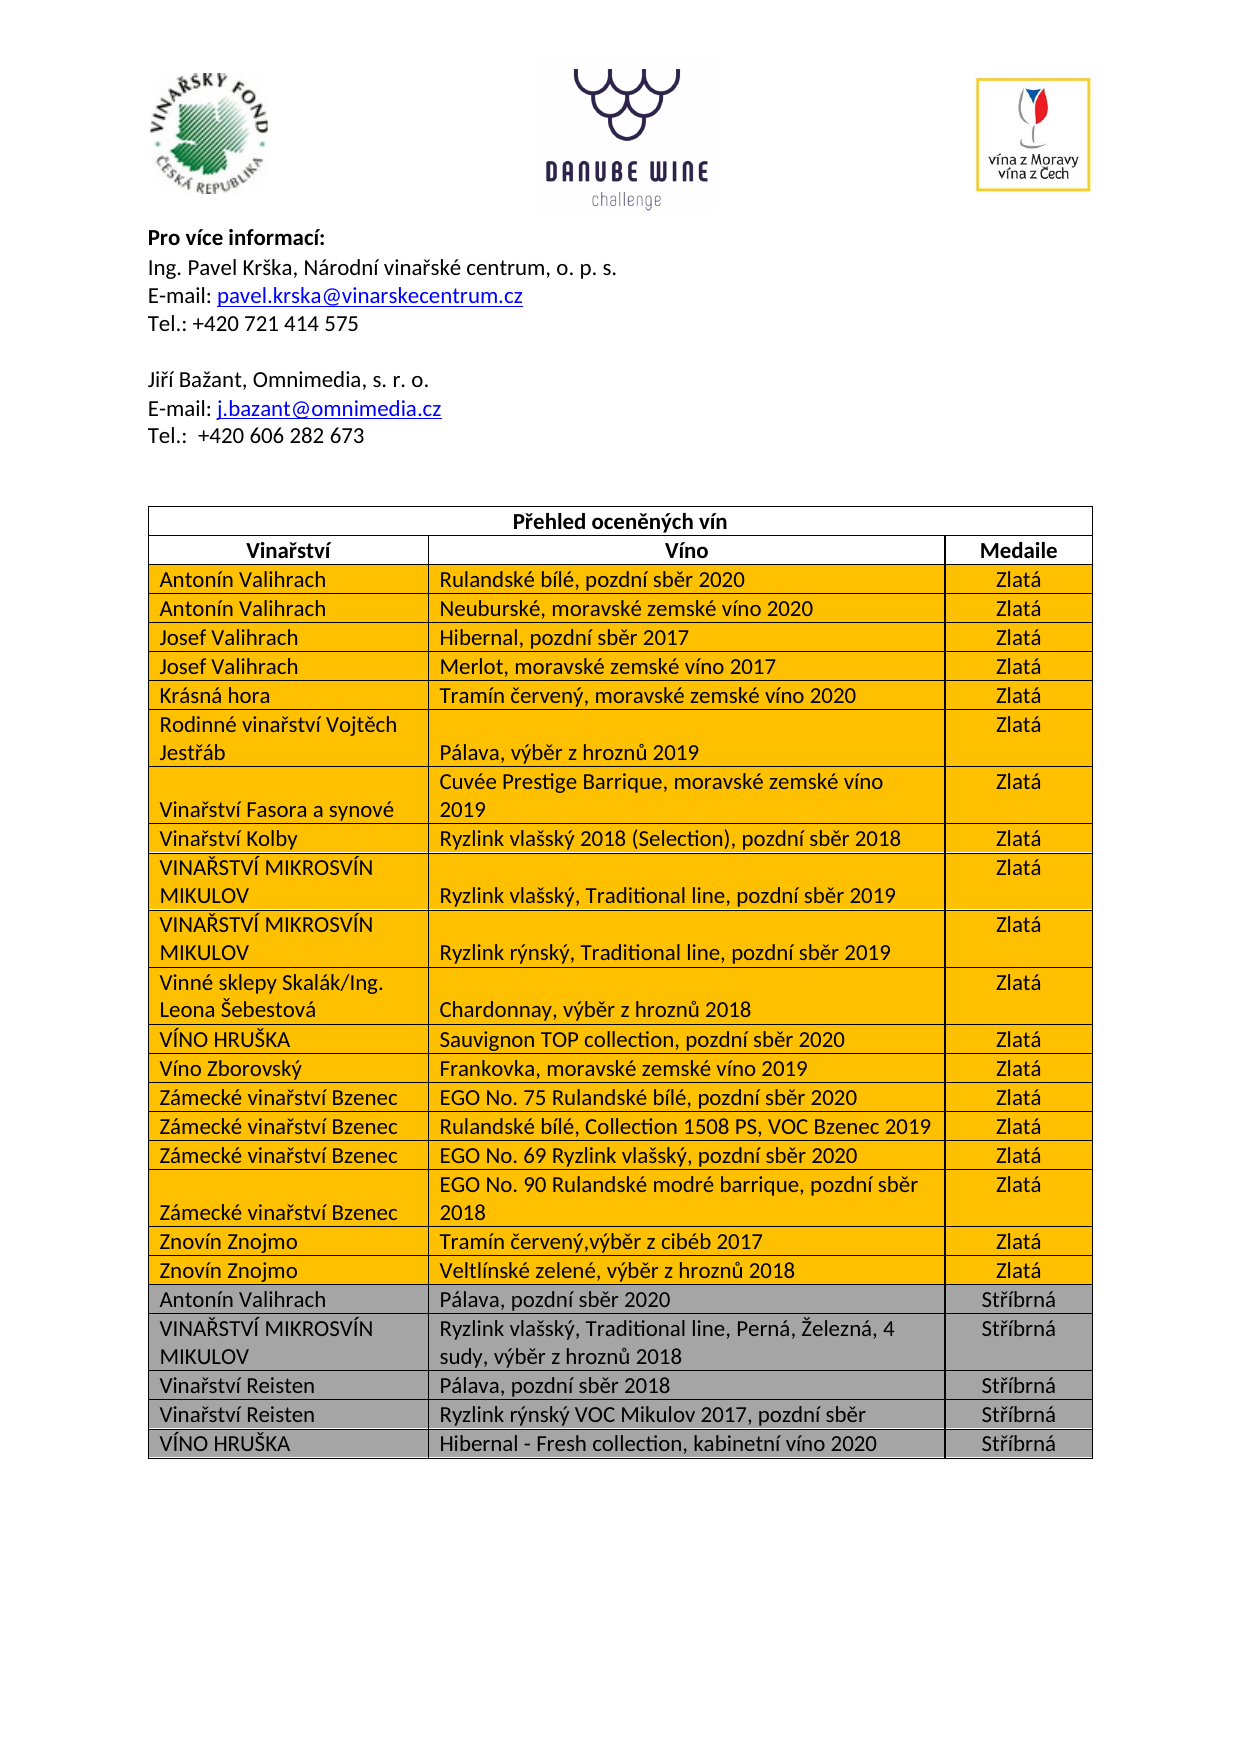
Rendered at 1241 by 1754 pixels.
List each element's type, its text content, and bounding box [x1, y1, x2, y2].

table_cell EGO No. 90 Rulandské modré barrique, pozdní sběr 2018 [429, 1170, 944, 1226]
table_cell Merlot, moravské zemské víno 2017 [429, 652, 944, 680]
table_cell Veltlínské zelené, výběr z hroznů 2018 [429, 1256, 944, 1284]
table_cell Zlatá [946, 767, 1092, 823]
table_cell Znovín Znojmo [149, 1256, 428, 1284]
table_cell Tramín červený,výběr z cibéb 2017 [429, 1227, 944, 1255]
table_cell VÍNO HRUŠKA [149, 1025, 428, 1053]
table_cell Ryzlink vlašský 2018 (Selection), pozdní sběr 2018 [429, 824, 944, 852]
text E-mail: pavel.krska@vinarskecentrum.cz [148, 282, 1093, 309]
table_cell Stříbrná [946, 1285, 1092, 1313]
table_cell VINAŘSTVÍ MIKROSVÍN MIKULOV [149, 1314, 428, 1370]
table_cell Zlatá [946, 854, 1092, 909]
table_cell Zlatá [946, 968, 1092, 1024]
table_cell Zámecké vinařství Bzenec [149, 1083, 428, 1111]
table_cell Zlatá [946, 1227, 1092, 1255]
table_cell Vinné sklepy Skalák/Ing. Leona Šebestová [149, 968, 428, 1024]
table_cell Zlatá [946, 565, 1092, 593]
table_cell Hibernal, pozdní sběr 2017 [429, 623, 944, 651]
table_cell Zlatá [946, 824, 1092, 852]
table_cell Víno [429, 536, 944, 564]
text Ing. Pavel Krška, Národní vinařské centrum, o. p. s. [148, 253, 1093, 282]
table_cell Stříbrná [946, 1400, 1092, 1428]
table_cell Zlatá [946, 1141, 1092, 1169]
table_cell Cuvée Prestige Barrique, moravské zemské víno 2019 [429, 767, 944, 823]
table_cell Zlatá [946, 1256, 1092, 1284]
table_cell Chardonnay, výběr z hroznů 2018 [429, 968, 944, 1024]
table_cell Zámecké vinařství Bzenec [149, 1170, 428, 1226]
table_cell Ryzlink vlašský, Traditional line, Perná, Železná, 4 sudy, výběr z hroznů 2018 [429, 1314, 944, 1370]
table_cell Ryzlink rýnský, Traditional line, pozdní sběr 2019 [429, 911, 944, 967]
picture [150, 73, 268, 194]
table_cell Zlatá [946, 652, 1092, 680]
table_cell Zlatá [946, 623, 1092, 651]
table_header Přehled oceněných vín [149, 507, 1092, 535]
text E-mail: j.bazant@omnimedia.cz [148, 394, 1093, 422]
table_cell Ryzlink vlašský, Traditional line, pozdní sběr 2019 [429, 854, 944, 909]
table_cell VINAŘSTVÍ MIKROSVÍN MIKULOV [149, 911, 428, 967]
table_cell Ryzlink rýnský VOC Mikulov 2017, pozdní sběr [429, 1400, 944, 1428]
table_cell Antonín Valihrach [149, 594, 428, 622]
table_cell Znovín Znojmo [149, 1227, 428, 1255]
table_cell Zlatá [946, 1025, 1092, 1053]
table_cell Tramín červený, moravské zemské víno 2020 [429, 681, 944, 709]
table_cell Vinařství Kolby [149, 824, 428, 852]
table_cell Vinařství Reisten [149, 1371, 428, 1399]
table_cell Vinařství Reisten [149, 1400, 428, 1428]
table_cell Sauvignon TOP collection, pozdní sběr 2020 [429, 1025, 944, 1053]
table_cell Rulandské bílé, pozdní sběr 2020 [429, 565, 944, 593]
table_cell Antonín Valihrach [149, 1285, 428, 1313]
text Pro více informací: [148, 223, 1093, 251]
table_cell Pálava, výběr z hroznů 2019 [429, 710, 944, 766]
table_cell Josef Valihrach [149, 652, 428, 680]
table_cell Zlatá [946, 1083, 1092, 1111]
text Tel.: +420 606 282 673 [148, 422, 1093, 450]
table_cell Zlatá [946, 681, 1092, 709]
table_cell Zlatá [946, 1112, 1092, 1140]
table_cell Zlatá [946, 710, 1092, 766]
text Tel.: +420 721 414 575 [148, 309, 1093, 338]
table_cell Krásná hora [149, 681, 428, 709]
picture [534, 54, 716, 214]
table_cell Frankovka, moravské zemské víno 2019 [429, 1054, 944, 1082]
table_cell Rulandské bílé, Collection 1508 PS, VOC Bzenec 2019 [429, 1112, 944, 1140]
table_cell Vinařství [149, 536, 428, 564]
table_cell Neuburské, moravské zemské víno 2020 [429, 594, 944, 622]
table_cell Stříbrná [946, 1314, 1092, 1370]
table_cell Zlatá [946, 1054, 1092, 1082]
table_cell Zámecké vinařství Bzenec [149, 1141, 428, 1169]
picture [973, 75, 1093, 194]
table_cell VINAŘSTVÍ MIKROSVÍN MIKULOV [149, 854, 428, 909]
table_cell VÍNO HRUŠKA [149, 1430, 428, 1457]
table_cell EGO No. 75 Rulandské bílé, pozdní sběr 2020 [429, 1083, 944, 1111]
table_cell Antonín Valihrach [149, 565, 428, 593]
table_cell Zlatá [946, 1170, 1092, 1226]
table_cell EGO No. 69 Ryzlink vlašský, pozdní sběr 2020 [429, 1141, 944, 1169]
table_cell Medaile [946, 536, 1092, 564]
table_cell Hibernal - Fresh collection, kabinetní víno 2020 [429, 1430, 944, 1457]
table_cell Zlatá [946, 594, 1092, 622]
table_cell Josef Valihrach [149, 623, 428, 651]
table_cell Pálava, pozdní sběr 2020 [429, 1285, 944, 1313]
table_cell Zámecké vinařství Bzenec [149, 1112, 428, 1140]
table_cell Stříbrná [946, 1430, 1092, 1457]
table_cell Zlatá [946, 911, 1092, 967]
table_cell Stříbrná [946, 1371, 1092, 1399]
text Jiří Bažant, Omnimedia, s. r. o. [148, 366, 1093, 394]
table_cell Vinařství Fasora a synové [149, 767, 428, 823]
table_cell Víno Zborovský [149, 1054, 428, 1082]
table_cell Pálava, pozdní sběr 2018 [429, 1371, 944, 1399]
table_cell Rodinné vinařství Vojtěch Jestřáb [149, 710, 428, 766]
